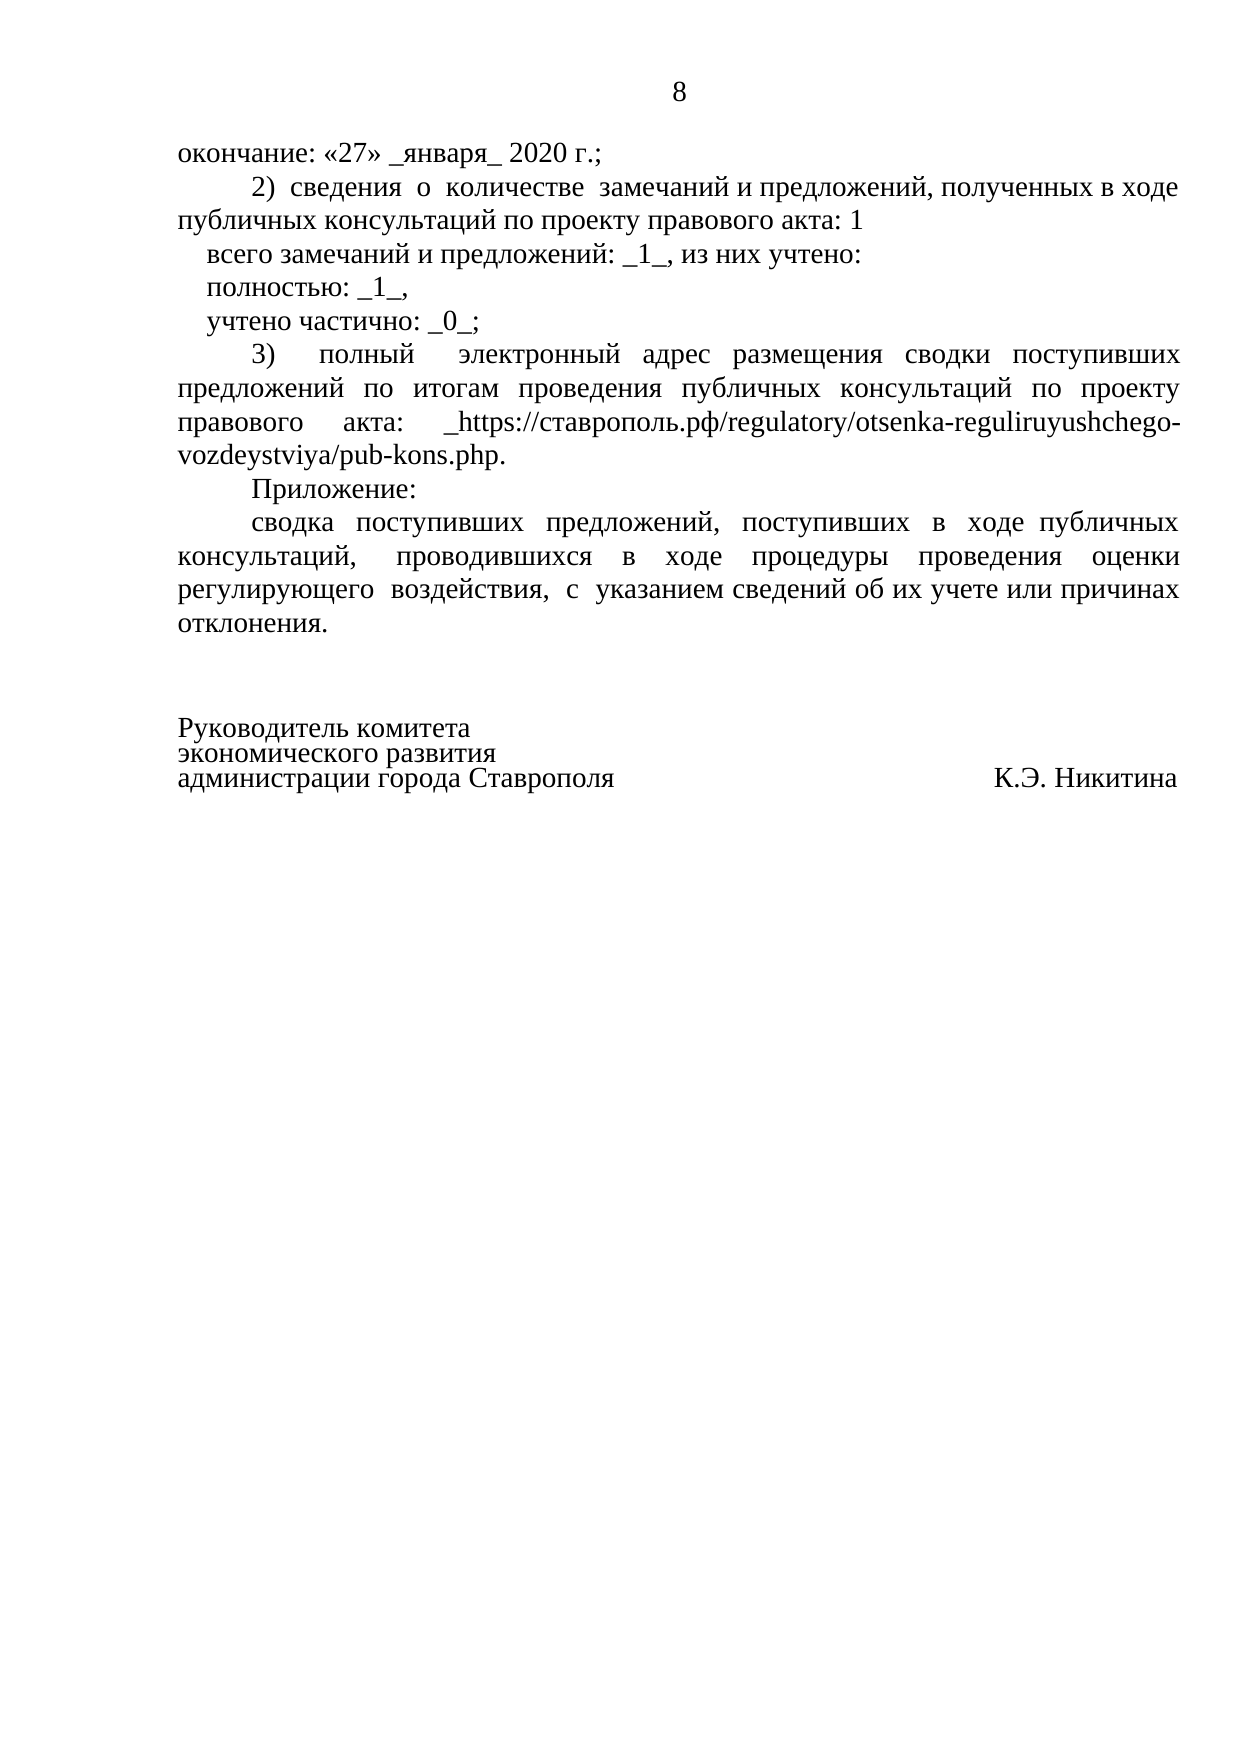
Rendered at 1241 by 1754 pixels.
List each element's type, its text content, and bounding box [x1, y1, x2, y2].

text 3) полный электронный адрес размещения сводки поступивших предложений по итогам проведения публичных консультаций по проекту правового акта: _https://ставрополь.рф/regulatory/otsenka-reguliruyushchego-vozdeystviya/pub-kons.php. [177, 337, 1181, 471]
text консультаций, проводившихся в ходе процедуры проведения оценки регулирующего воздействия, с указанием сведений об их учете или причинах отклонения. [177, 538, 1181, 638]
text 2) сведения о количестве замечаний и предложений, полученных в ходе [177, 169, 1181, 202]
text всего замечаний и предложений: _1_, из них учтено: [177, 236, 1181, 269]
text окончание: «27» _января_ 2020 г.; [177, 135, 1181, 169]
text полностью: _1_, [177, 269, 1181, 303]
text сводка поступивших предложений, поступивших в ходе публичных [177, 504, 1181, 538]
text публичных консультаций по проекту правового акта: 1 [177, 202, 1181, 236]
text Приложение: [177, 471, 1181, 504]
text администрации города Ставрополя К.Э. Никитина [177, 768, 1181, 793]
text экономического развития [177, 743, 1181, 768]
text учтено частично: _0_; [177, 303, 1181, 337]
text Руководитель комитета [177, 718, 1181, 743]
